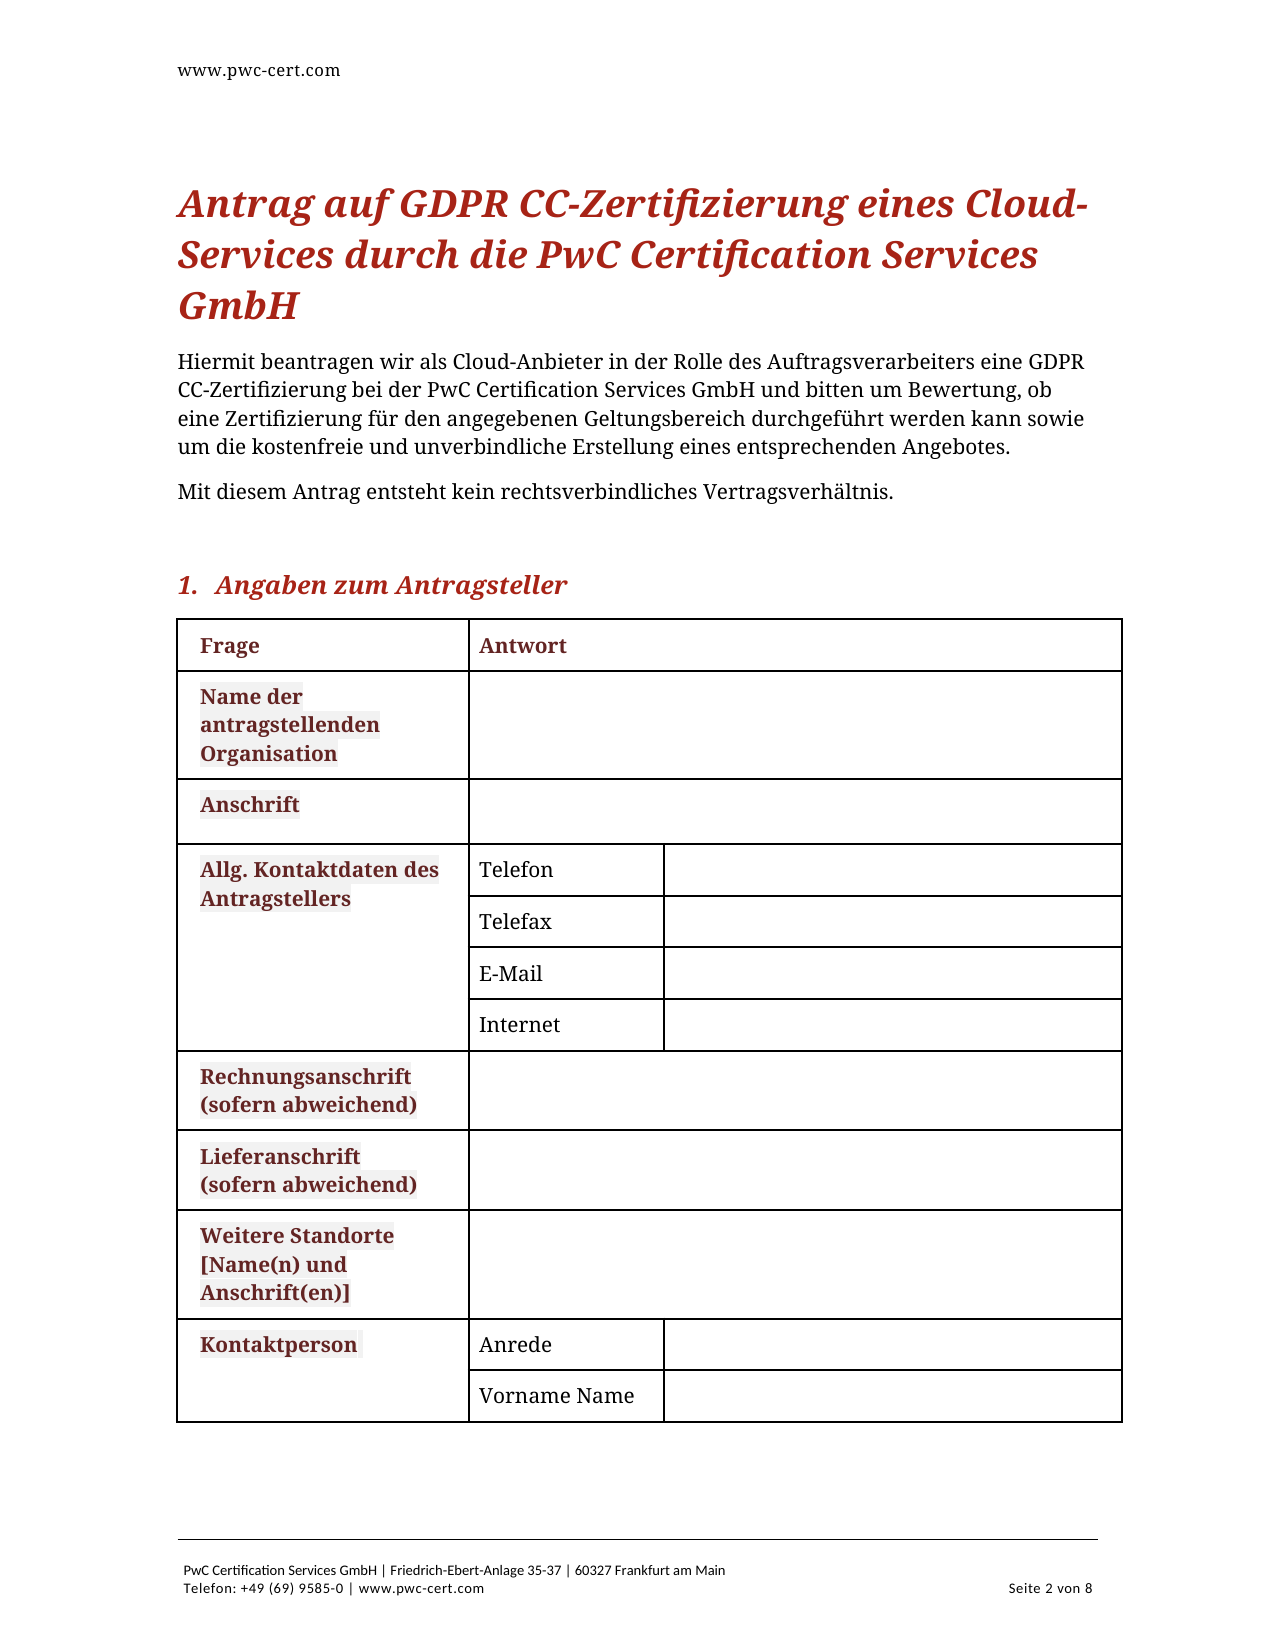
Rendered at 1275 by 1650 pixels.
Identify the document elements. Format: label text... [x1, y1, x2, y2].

table_cell [665, 897, 1121, 946]
table_cell Internet [470, 1000, 663, 1049]
table_header Frage [178, 620, 468, 670]
table_cell [665, 1000, 1121, 1049]
table_cell Anschrift [178, 780, 468, 843]
list Angaben zum Antragsteller [177, 568, 1098, 602]
text Hiermit beantragen wir als Cloud-Anbieter in der Rolle des Auftragsverarbeiters eine GDPR CC-Zertifizierung bei der PwC Certification Services GmbH und bitten um Bewertung, ob eine Zertifizierung für den angegebenen Geltungsbereich durchgeführt werden kann sowie um die kostenfreie und unverbindliche Erstellung eines entsprechenden Angebotes. [177, 347, 1098, 461]
table_cell [470, 1211, 1121, 1317]
table_cell [665, 1320, 1121, 1369]
table_cell [665, 948, 1121, 998]
table_cell Weitere Standorte [Name(n) und Anschrift(en)] [178, 1211, 468, 1317]
table_cell Lieferanschrift (sofern abweichend) [178, 1131, 468, 1209]
text Antrag auf GDPR CC-Zertifizierung eines Cloud-Services durch die PwC Certification Services GmbH [177, 177, 1098, 330]
table_cell Allg. Kontaktdaten des Antragstellers [178, 845, 468, 1049]
text Mit diesem Antrag entsteht kein rechtsverbindliches Vertragsverhältnis. [177, 477, 1098, 506]
table_cell Telefon [470, 845, 663, 894]
table_cell Anrede [470, 1320, 663, 1369]
table_cell [470, 672, 1121, 778]
table_cell Telefax [470, 897, 663, 946]
table_cell [470, 1131, 1121, 1209]
table_cell Name der antragstellenden Organisation [178, 672, 468, 778]
table_cell [665, 1371, 1121, 1421]
table_header Antwort [470, 620, 1121, 670]
table_cell E-Mail [470, 948, 663, 998]
table_cell Rechnungsanschrift (sofern abweichend) [178, 1052, 468, 1129]
table_cell [470, 780, 1121, 843]
table_cell Kontaktperson [178, 1320, 468, 1421]
table_cell Vorname Name [470, 1371, 663, 1421]
table_cell [665, 845, 1121, 894]
table_cell [470, 1052, 1121, 1129]
